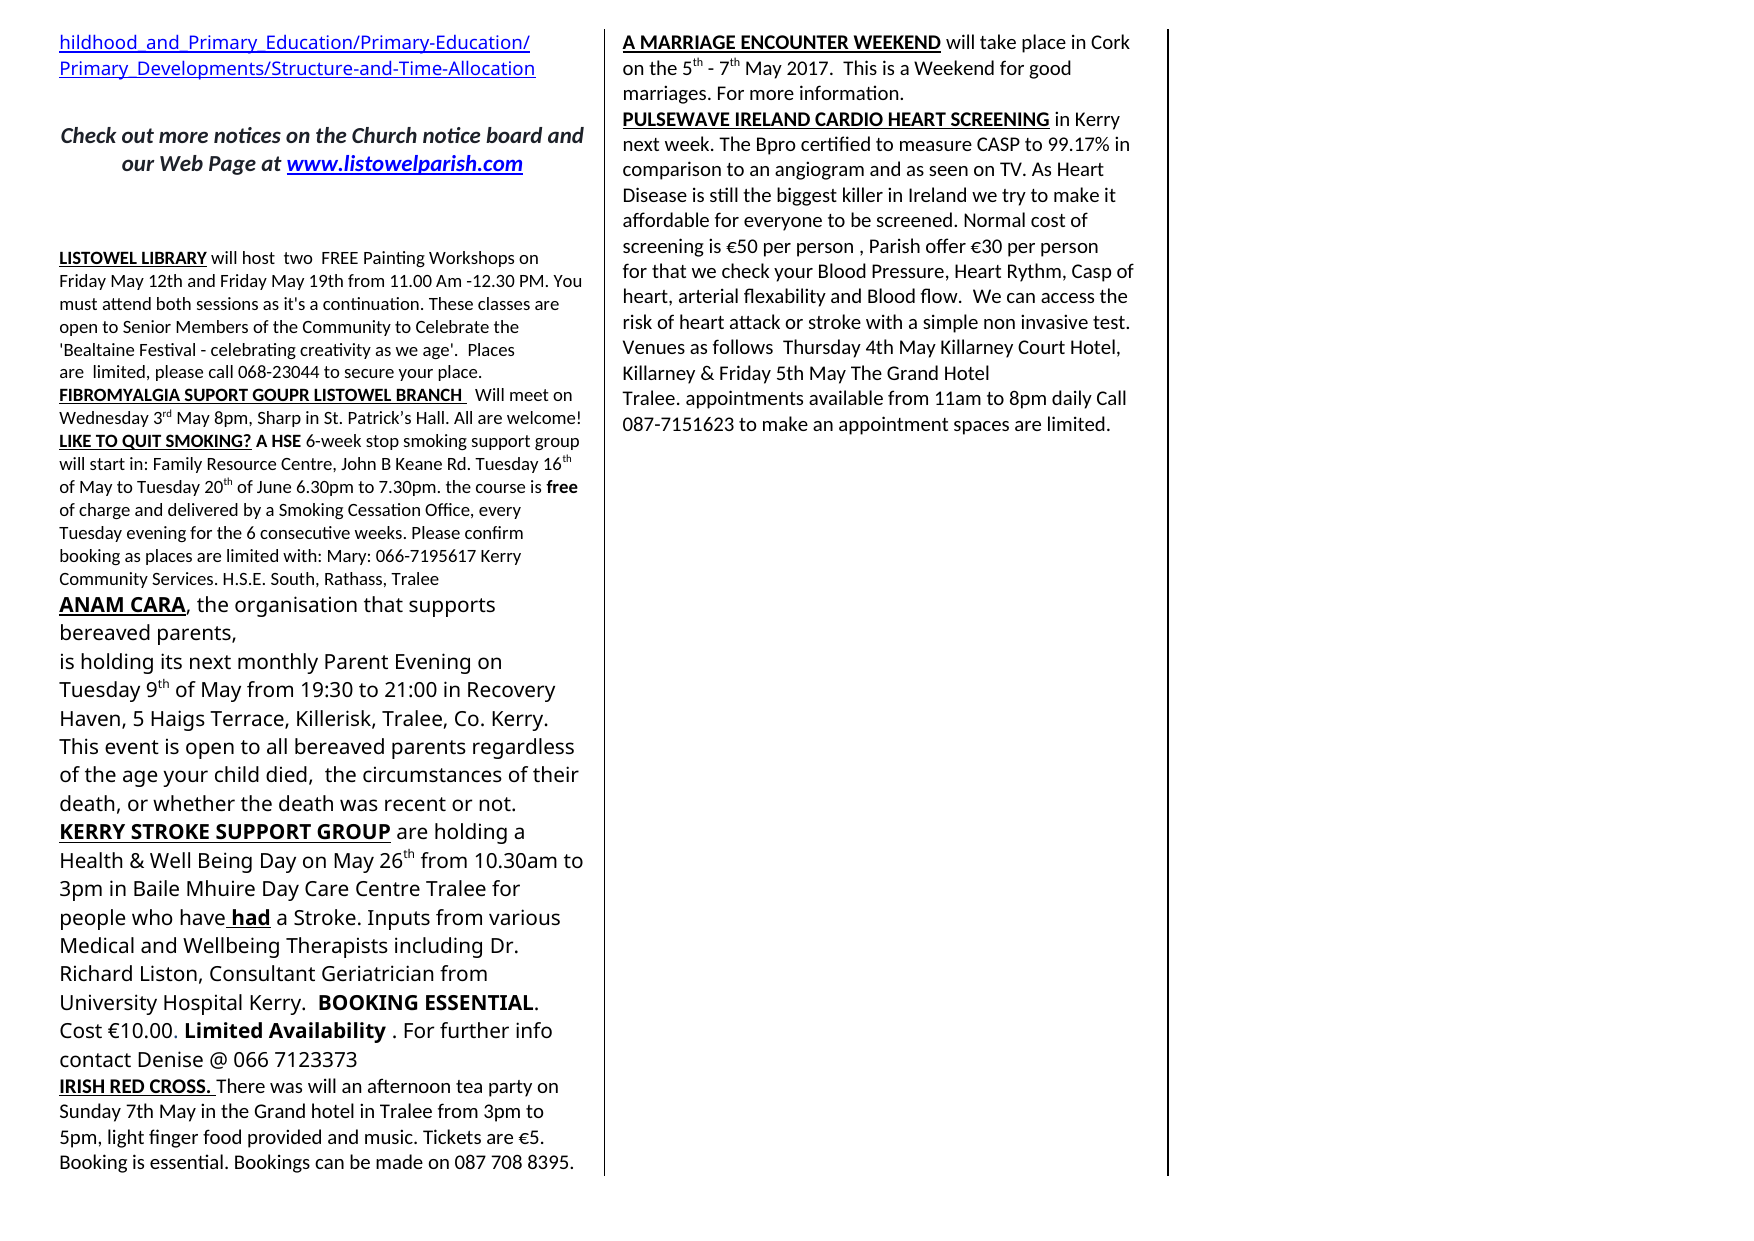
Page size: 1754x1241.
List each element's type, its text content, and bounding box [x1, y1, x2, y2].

text IRISH RED CROSS. There was will an afternoon tea party on Sunday 7th May in the Grand hotel in Tralee from 3pm to 5pm, light finger food provided and music. Tickets are €5. Booking is essential. Bookings can be made on 087 708 8395. [59, 1073, 586, 1175]
text A MARRIAGE ENCOUNTER WEEKEND will take place in Cork on the 5th - 7th May 2017. This is a Weekend for good marriages. For more information. [622, 29, 1149, 106]
text LIKE TO QUIT SMOKING? A HSE 6-week stop smoking support group will start in: Family Resource Centre, John B Keane Rd. Tuesday 16th of May to Tuesday 20th of June 6.30pm to 7.30pm. the course is free of charge and delivered by a Smoking Cessation Office, every Tuesday evening for the 6 consecutive weeks. Please confirm booking as places are limited with: Mary: 066-7195617 Kerry Community Services. H.S.E. South, Rathass, Tralee [59, 429, 586, 590]
text LISTOWEL LIBRARY will host two FREE Painting Workshops on Friday May 12th and Friday May 19th from 11.00 Am -12.30 PM. You must attend both sessions as it's a continuation. These classes are open to Senior Members of the Community to Celebrate the 'Bealtaine Festival - celebrating creativity as we age'. Places are limited, please call 068-23044 to secure your place. [59, 246, 586, 384]
text FIBROMYALGIA SUPORT GOUPR LISTOWEL BRANCH Will meet on Wednesday 3rd May 8pm, Sharp in St. Patrick’s Hall. All are welcome! [59, 384, 586, 429]
text Check out more notices on the Church notice board and our Web Page at www.listowelparish.com [59, 121, 586, 177]
text is holding its next monthly Parent Evening on Tuesday 9th of May from 19:30 to 21:00 in Recovery Haven, 5 Haigs Terrace, Killerisk, Tralee, Co. Kerry. This event is open to all bereaved parents regardless of the age your child died, the circumstances of their death, or whether the death was recent or not. [59, 647, 586, 817]
text ANAM CARA, the organisation that supports bereaved parents, [59, 590, 586, 647]
text KERRY STROKE SUPPORT GROUP are holding a Health & Well Being Day on May 26th from 10.30am to 3pm in Baile Mhuire Day Care Centre Tralee for people who have had a Stroke. Inputs from various Medical and Wellbeing Therapists including Dr. Richard Liston, Consultant Geriatrician from University Hospital Kerry. BOOKING ESSENTIAL. Cost €10.00. Limited Availability . For further info contact Denise @ 066 7123373 [59, 817, 586, 1073]
text PULSEWAVE IRELAND CARDIO HEART SCREENING in Kerry next week. The Bpro certified to measure CASP to 99.17% in comparison to an angiogram and as seen on TV. As Heart Disease is still the biggest killer in Ireland we try to make it affordable for everyone to be screened. Normal cost of screening is €50 per person , Parish offer €30 per person for that we check your Blood Pressure, Heart Rythm, Casp of heart, arterial flexability and Blood flow. We can access the risk of heart attack or stroke with a simple non invasive test. Venues as follows Thursday 4th May Killarney Court Hotel, Killarney & Friday 5th May The Grand Hotel Tralee. appointments available from 11am to 8pm daily Call 087-7151623 to make an appointment spaces are limited. [622, 106, 1149, 436]
